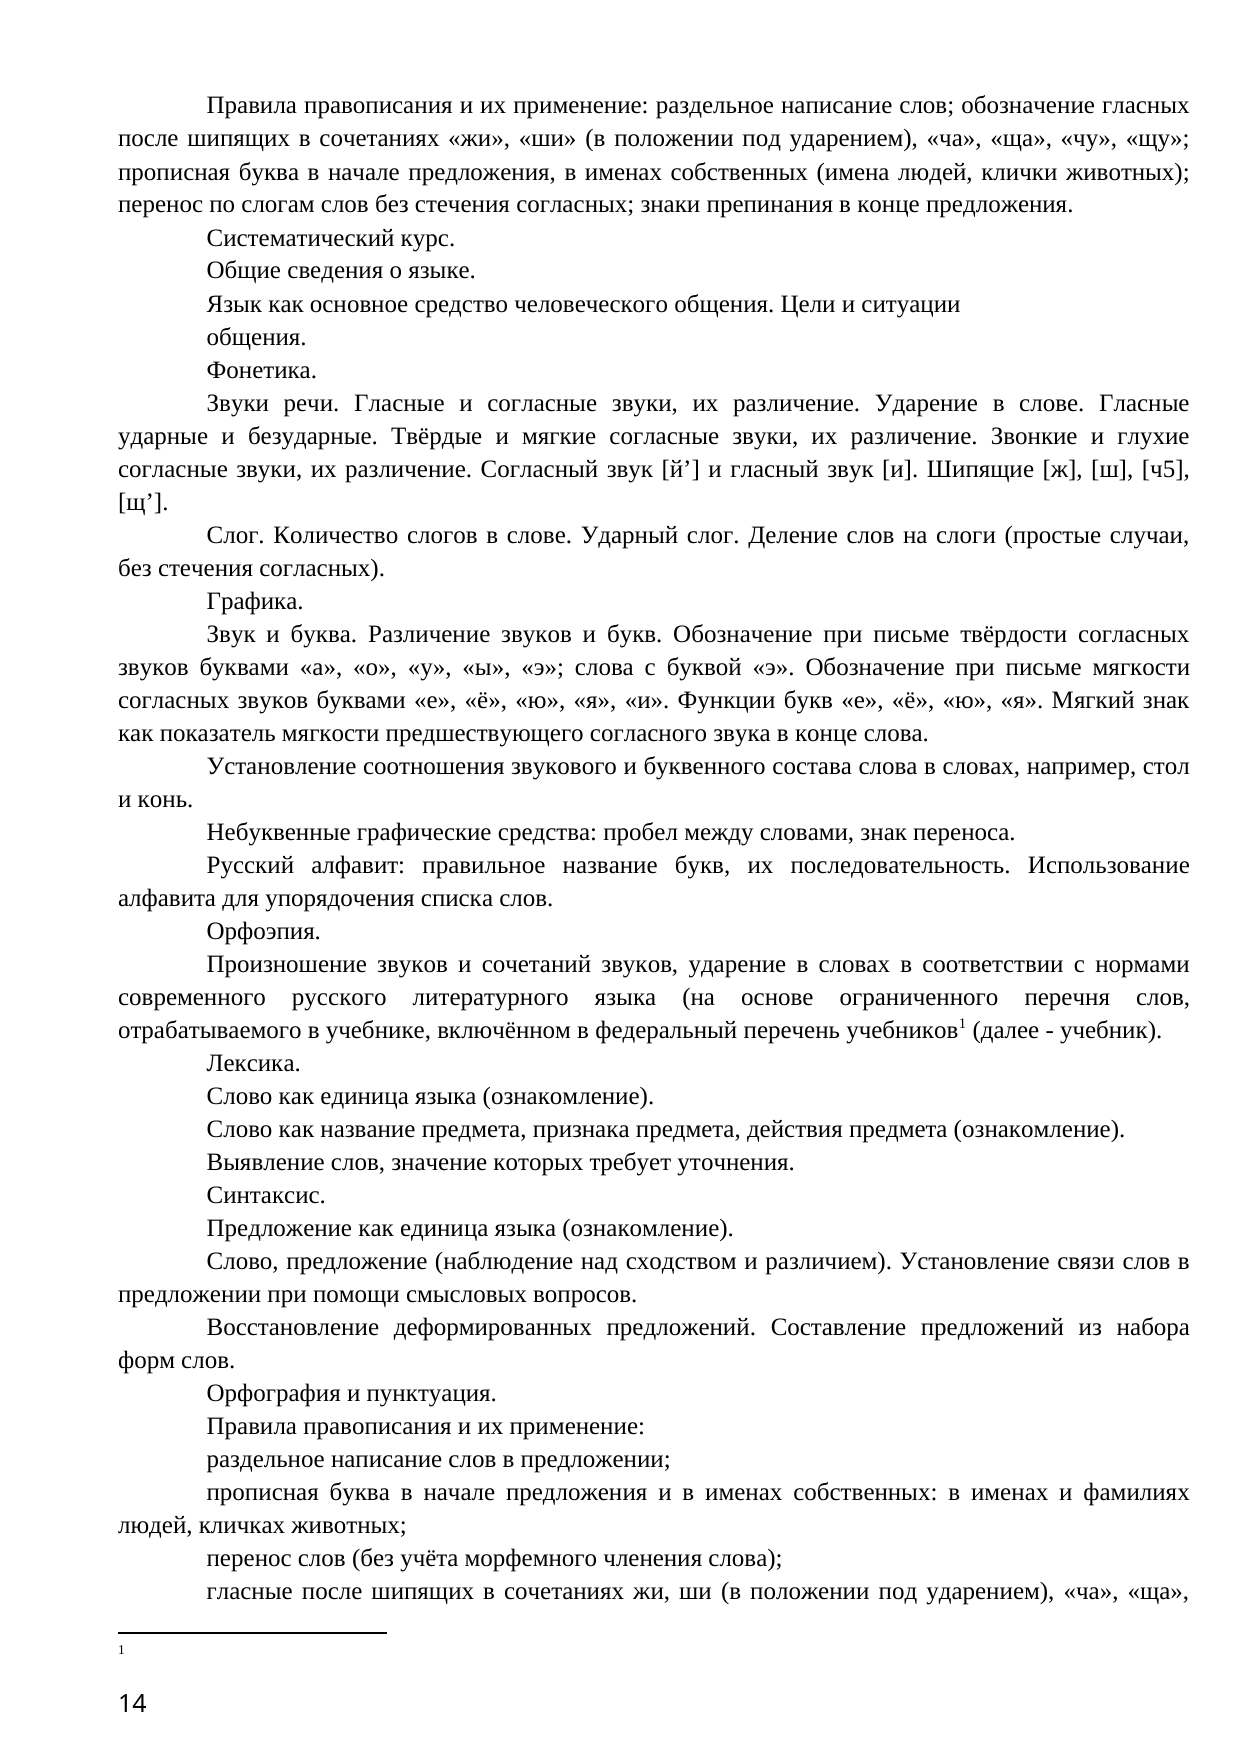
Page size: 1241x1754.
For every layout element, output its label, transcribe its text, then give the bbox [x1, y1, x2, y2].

text Слово, предложение (наблюдение над сходством и различием). Установление связи слов в предложении при помощи смысловых вопросов. [118, 1246, 1191, 1308]
text Систематический курс. [118, 223, 1191, 251]
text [118, 1576, 1191, 1605]
text Установление соотношения звукового и буквенного состава слова в словах, например, стол и конь. [118, 751, 1191, 813]
text Слово как единица языка (ознакомление). [118, 1081, 1191, 1110]
text Синтаксис. [118, 1180, 1191, 1209]
text Лексика. [118, 1048, 1191, 1077]
text Фонетика. [118, 355, 1191, 383]
text общения. [118, 322, 1191, 350]
text Общие сведения о языке. [118, 256, 1191, 284]
text Предложение как единица языка (ознакомление). [118, 1213, 1191, 1242]
text Правила правописания и их применение: раздельное написание слов; обозначение гласных после шипящих в сочетаниях «жи», «ши» (в положении под ударением), «ча», «ща», «чу», «щу»; прописная буква в начале предложения, в именах собственных (имена людей, клички животных); перенос по слогам слов без стечения согласных; знаки препинания в конце предложения. [118, 91, 1191, 218]
text Орфоэпия. [118, 916, 1191, 945]
text Небуквенные графические средства: пробел между словами, знак переноса. [118, 817, 1191, 846]
text Произношение звуков и сочетаний звуков, ударение в словах в соответствии с нормами современного русского литературного языка (на основе ограниченного перечня слов, отрабатываемого в учебнике, включённом в федеральный перечень учебников (далее - учебник). [118, 949, 1191, 1044]
text Выявление слов, значение которых требует уточнения. [118, 1147, 1191, 1176]
text Звуки речи. Гласные и согласные звуки, их различение. Ударение в слове. Гласные ударные и безударные. Твёрдые и мягкие согласные звуки, их различение. Звонкие и глухие согласные звуки, их различение. Согласный звук [й’] и гласный звук [и]. Шипящие [ж], [ш], [ч5], [щ’]. [118, 388, 1191, 516]
text прописная буква в начале предложения и в именах собственных: в именах и фамилиях людей, кличках животных; [118, 1477, 1191, 1539]
text Графика. [118, 586, 1191, 614]
text Слог. Количество слогов в слове. Ударный слог. Деление слов на слоги (простые случаи, без стечения согласных). [118, 520, 1191, 582]
text Звук и буква. Различение звуков и букв. Обозначение при письме твёрдости согласных звуков буквами «а», «о», «у», «ы», «э»; слова с буквой «э». Обозначение при письме мягкости согласных звуков буквами «е», «ё», «ю», «я», «и». Функции букв «е», «ё», «ю», «я». Мягкий знак как показатель мягкости предшествующего согласного звука в конце слова. [118, 619, 1191, 747]
text раздельное написание слов в предложении; [118, 1444, 1191, 1473]
text Восстановление деформированных предложений. Составление предложений из набора форм слов. [118, 1312, 1191, 1374]
text Русский алфавит: правильное название букв, их последовательность. Использование алфавита для упорядочения списка слов. [118, 850, 1191, 912]
text Язык как основное средство человеческого общения. Цели и ситуации [118, 289, 1191, 317]
text перенос слов (без учёта морфемного членения слова); [118, 1543, 1191, 1572]
text Правила правописания и их применение: [118, 1411, 1191, 1440]
text Орфография и пунктуация. [118, 1378, 1191, 1407]
text Слово как название предмета, признака предмета, действия предмета (ознакомление). [118, 1114, 1191, 1143]
